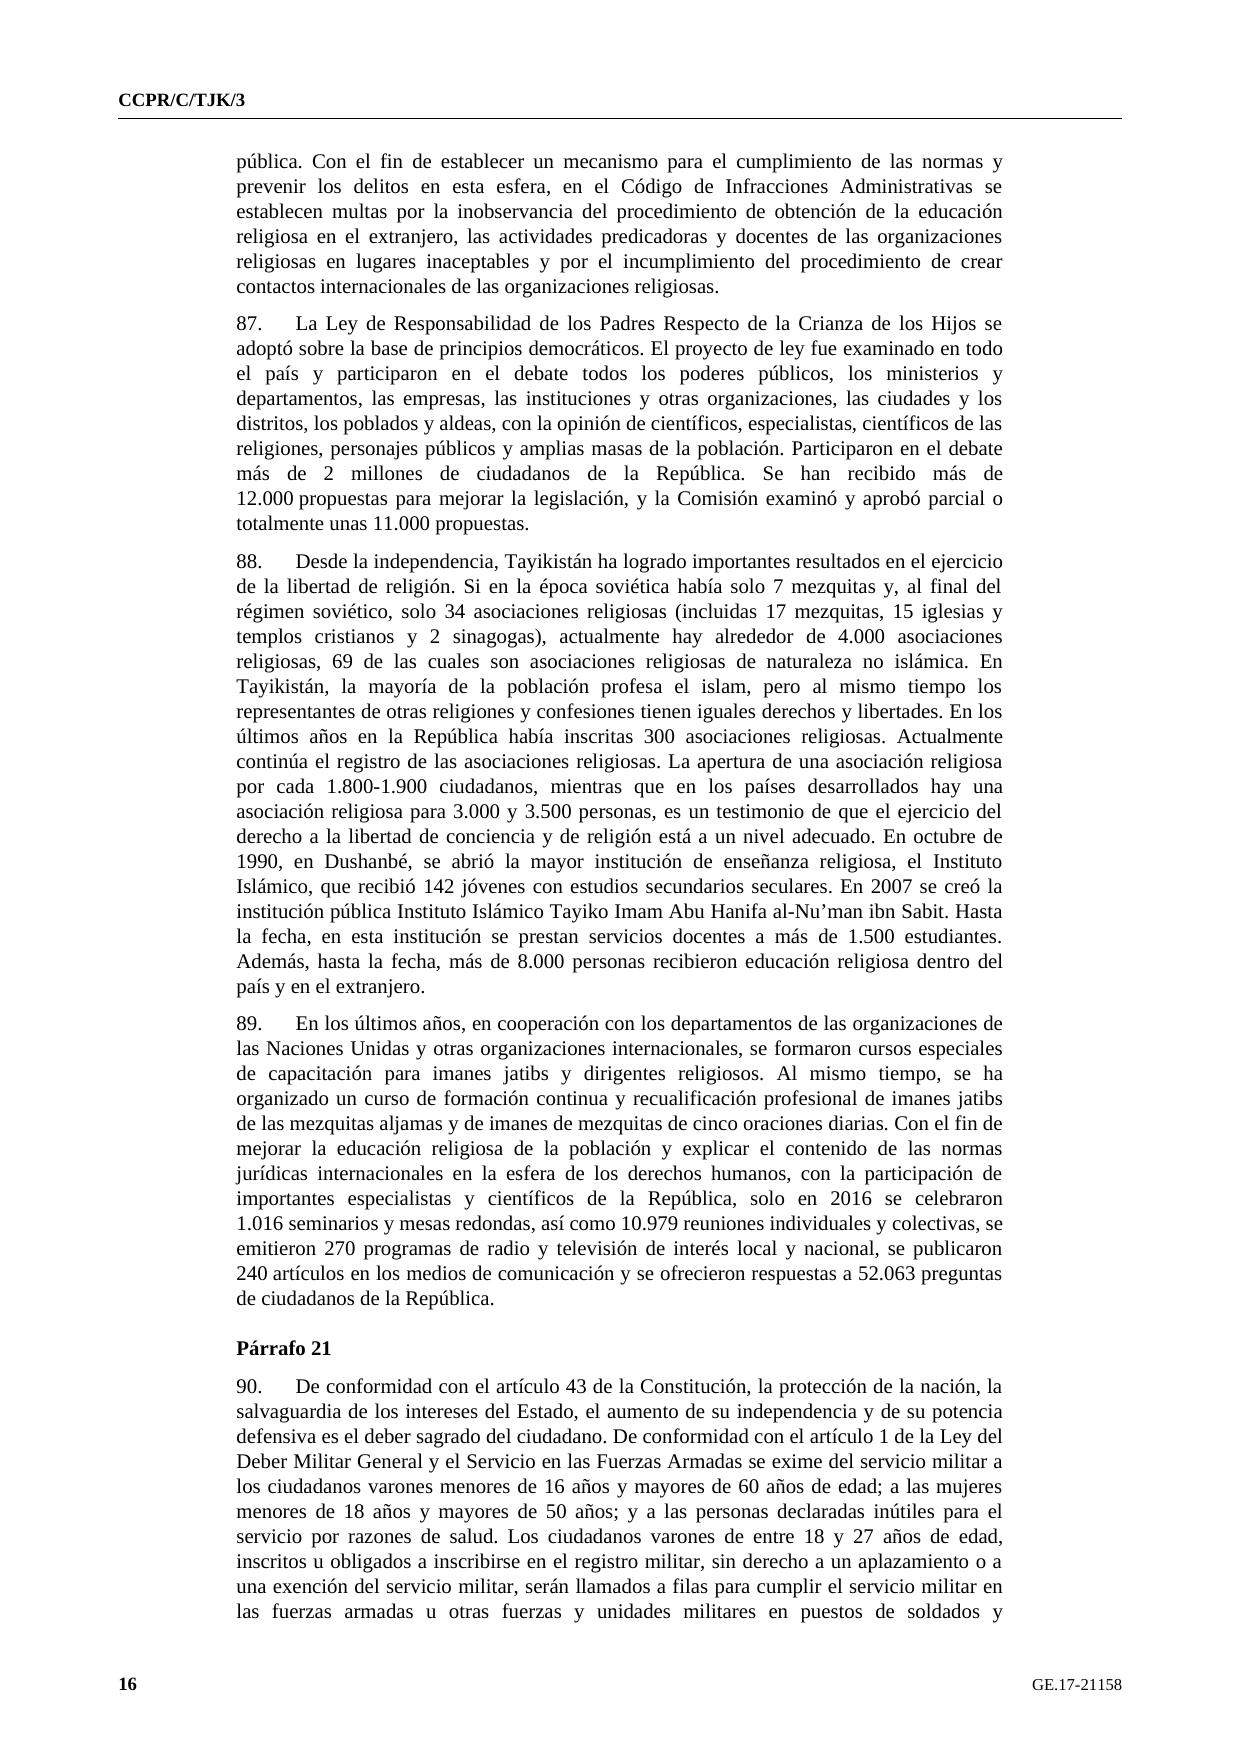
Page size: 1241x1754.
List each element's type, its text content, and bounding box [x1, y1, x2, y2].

text Párrafo 21 [118, 1335, 1004, 1360]
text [236, 148, 1004, 298]
text 89. En los últimos años, en cooperación con los departamentos de las organizaciones de las Naciones Unidas y otras organizaciones internacionales, se formaron cursos especiales de capacitación para imanes jatibs y dirigentes religiosos. Al mismo tiempo, se ha organizado un curso de formación continua y recualificación profesional de imanes jatibs de las mezquitas aljamas y de imanes de mezquitas de cinco oraciones diarias. Con el fin de mejorar la educación religiosa de la población y explicar el contenido de las normas jurídicas internacionales en la esfera de los derechos humanos, con la participación de importantes especialistas y científicos de la República, solo en 2016 se celebraron 1.016 seminarios y mesas redondas, así como 10.979 reuniones individuales y colectivas, se emitieron 270 programas de radio y televisión de interés local y nacional, se publicaron 240 artículos en los medios de comunicación y se ofrecieron respuestas a 52.063 preguntas de ciudadanos de la República. [236, 1010, 1004, 1310]
text 87. La Ley de Responsabilidad de los Padres Respecto de la Crianza de los Hijos se adoptó sobre la base de principios democráticos. El proyecto de ley fue examinado en todo el país y participaron en el debate todos los poderes públicos, los ministerios y departamentos, las empresas, las instituciones y otras organizaciones, las ciudades y los distritos, los poblados y aldeas, con la opinión de científicos, especialistas, científicos de las religiones, personajes públicos y amplias masas de la población. Participaron en el debate más de 2 millones de ciudadanos de la República. Se han recibido más de 12.000 propuestas para mejorar la legislación, y la Comisión examinó y aprobó parcial o totalmente unas 11.000 propuestas. [236, 310, 1004, 535]
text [236, 1373, 1004, 1623]
text 88. Desde la independencia, Tayikistán ha logrado importantes resultados en el ejercicio de la libertad de religión. Si en la época soviética había solo 7 mezquitas y, al final del régimen soviético, solo 34 asociaciones religiosas (incluidas 17 mezquitas, 15 iglesias y templos cristianos y 2 sinagogas), actualmente hay alrededor de 4.000 asociaciones religiosas, 69 de las cuales son asociaciones religiosas de naturaleza no islámica. En Tayikistán, la mayoría de la población profesa el islam, pero al mismo tiempo los representantes de otras religiones y confesiones tienen iguales derechos y libertades. En los últimos años en la República había inscritas 300 asociaciones religiosas. Actualmente continúa el registro de las asociaciones religiosas. La apertura de una asociación religiosa por cada 1.800-1.900 ciudadanos, mientras que en los países desarrollados hay una asociación religiosa para 3.000 y 3.500 personas, es un testimonio de que el ejercicio del derecho a la libertad de conciencia y de religión está a un nivel adecuado. En octubre de 1990, en Dushanbé, se abrió la mayor institución de enseñanza religiosa, el Instituto Islámico, que recibió 142 jóvenes con estudios secundarios seculares. En 2007 se creó la institución pública Instituto Islámico Tayiko Imam Abu Hanifa al-Nu’man ibn Sabit. Hasta la fecha, en esta institución se prestan servicios docentes a más de 1.500 estudiantes. Además, hasta la fecha, más de 8.000 personas recibieron educación religiosa dentro del país y en el extranjero. [236, 548, 1004, 998]
